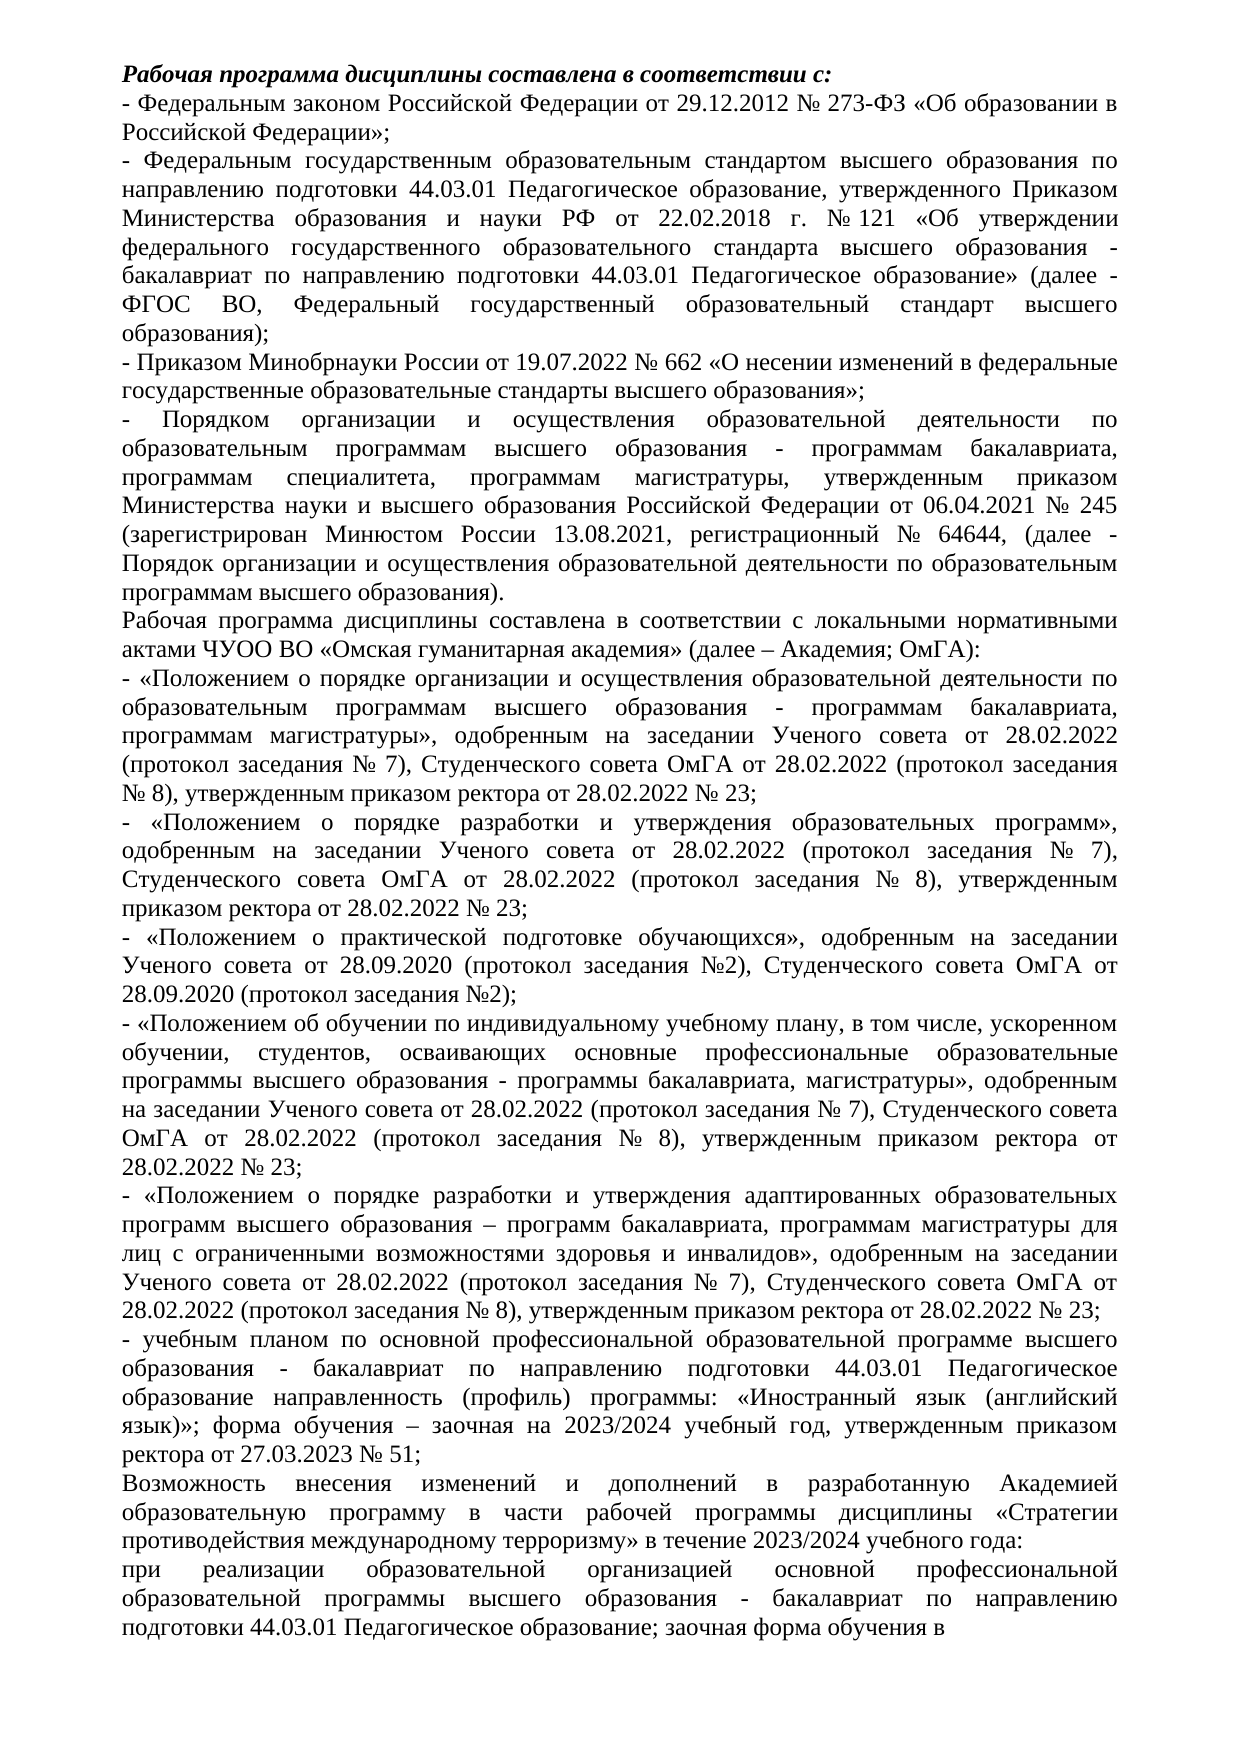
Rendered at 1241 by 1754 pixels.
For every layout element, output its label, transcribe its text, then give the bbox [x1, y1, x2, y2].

table_header Рабочая программа дисциплины составлена в соответствии с: [118, 59, 1122, 88]
table_cell - Федеральным законом Российской Федерации от 29.12.2012 № 273-ФЗ «Об образовании в Российской Федерации»; - Федеральным государственным образовательным стандартом высшего образования по направлению подготовки 44.03.01 Педагогическое образование, утвержденного Приказом Министерства образования и науки РФ от 22.02.2018 г. № 121 «Об утверждении федерального государственного образовательного стандарта высшего образования - бакалавриат по направлению подготовки 44.03.01 Педагогическое образование» (далее - ФГОС ВО, Федеральный государственный образовательный стандарт высшего образования); - Приказом Минобрнауки России от 19.07.2022 № 662 «О несении изменений в федеральные государственные образовательные стандарты высшего образования»; - Порядком организации и осуществления образовательной деятельности по образовательным программам высшего образования - программам бакалавриата, программам специалитета, программам магистратуры, утвержденным приказом Министерства науки и высшего образования Российской Федерации от 06.04.2021 № 245 (зарегистрирован Минюстом России 13.08.2021, регистрационный № 64644, (далее - Порядок организации и осуществления образовательной деятельности по образовательным программам высшего образования). Рабочая программа дисциплины составлена в соответствии с локальными нормативными актами ЧУОО ВО «Омская гуманитарная академия» (далее – Академия; ОмГА): - «Положением о порядке организации и осуществления образовательной деятельности по образовательным программам высшего образования - программам бакалавриата, программам магистратуры», одобренным на заседании Ученого совета от 28.02.2022 (протокол заседания № 7), Студенческого совета ОмГА от 28.02.2022 (протокол заседания № 8), утвержденным приказом ректора от 28.02.2022 № 23; - «Положением о порядке разработки и утверждения образовательных программ», одобренным на заседании Ученого совета от 28.02.2022 (протокол заседания № 7), Студенческого совета ОмГА от 28.02.2022 (протокол заседания № 8), утвержденным приказом ректора от 28.02.2022 № 23; - «Положением о практической подготовке обучающихся», одобренным на заседании Ученого совета от 28.09.2020 (протокол заседания №2), Студенческого совета ОмГА от 28.09.2020 (протокол заседания №2); - «Положением об обучении по индивидуальному учебному плану, в том числе, ускоренном обучении, студентов, осваивающих основные профессиональные образовательные программы высшего образования - программы бакалавриата, магистратуры», одобренным на заседании Ученого совета от 28.02.2022 (протокол заседания № 7), Студенческого совета ОмГА от 28.02.2022 (протокол заседания № 8), утвержденным приказом ректора от 28.02.2022 № 23; - «Положением о порядке разработки и утверждения адаптированных образовательных программ высшего образования – программ бакалавриата, программам магистратуры для лиц с ограниченными возможностями здоровья и инвалидов», одобренным на заседании Ученого совета от 28.02.2022 (протокол заседания № 7), Студенческого совета ОмГА от 28.02.2022 (протокол заседания № 8), утвержденным приказом ректора от 28.02.2022 № 23; - учебным планом по основной профессиональной образовательной программе высшего образования - бакалавриат по направлению подготовки 44.03.01 Педагогическое образование направленность (профиль) программы: «Иностранный язык (английский язык)»; форма обучения – заочная на 2023/2024 учебный год, утвержденным приказом ректора от 27.03.2023 № 51; Возможность внесения изменений и дополнений в разработанную Академией образовательную программу в части рабочей программы дисциплины «Стратегии противодействия международному терроризму» в течение 2023/2024 учебного года: при реализации образовательной организацией основной профессиональной образовательной программы высшего образования - бакалавриат по направлению подготовки 44.03.01 Педагогическое образование; заочная форма обучения в [118, 88, 1122, 1662]
